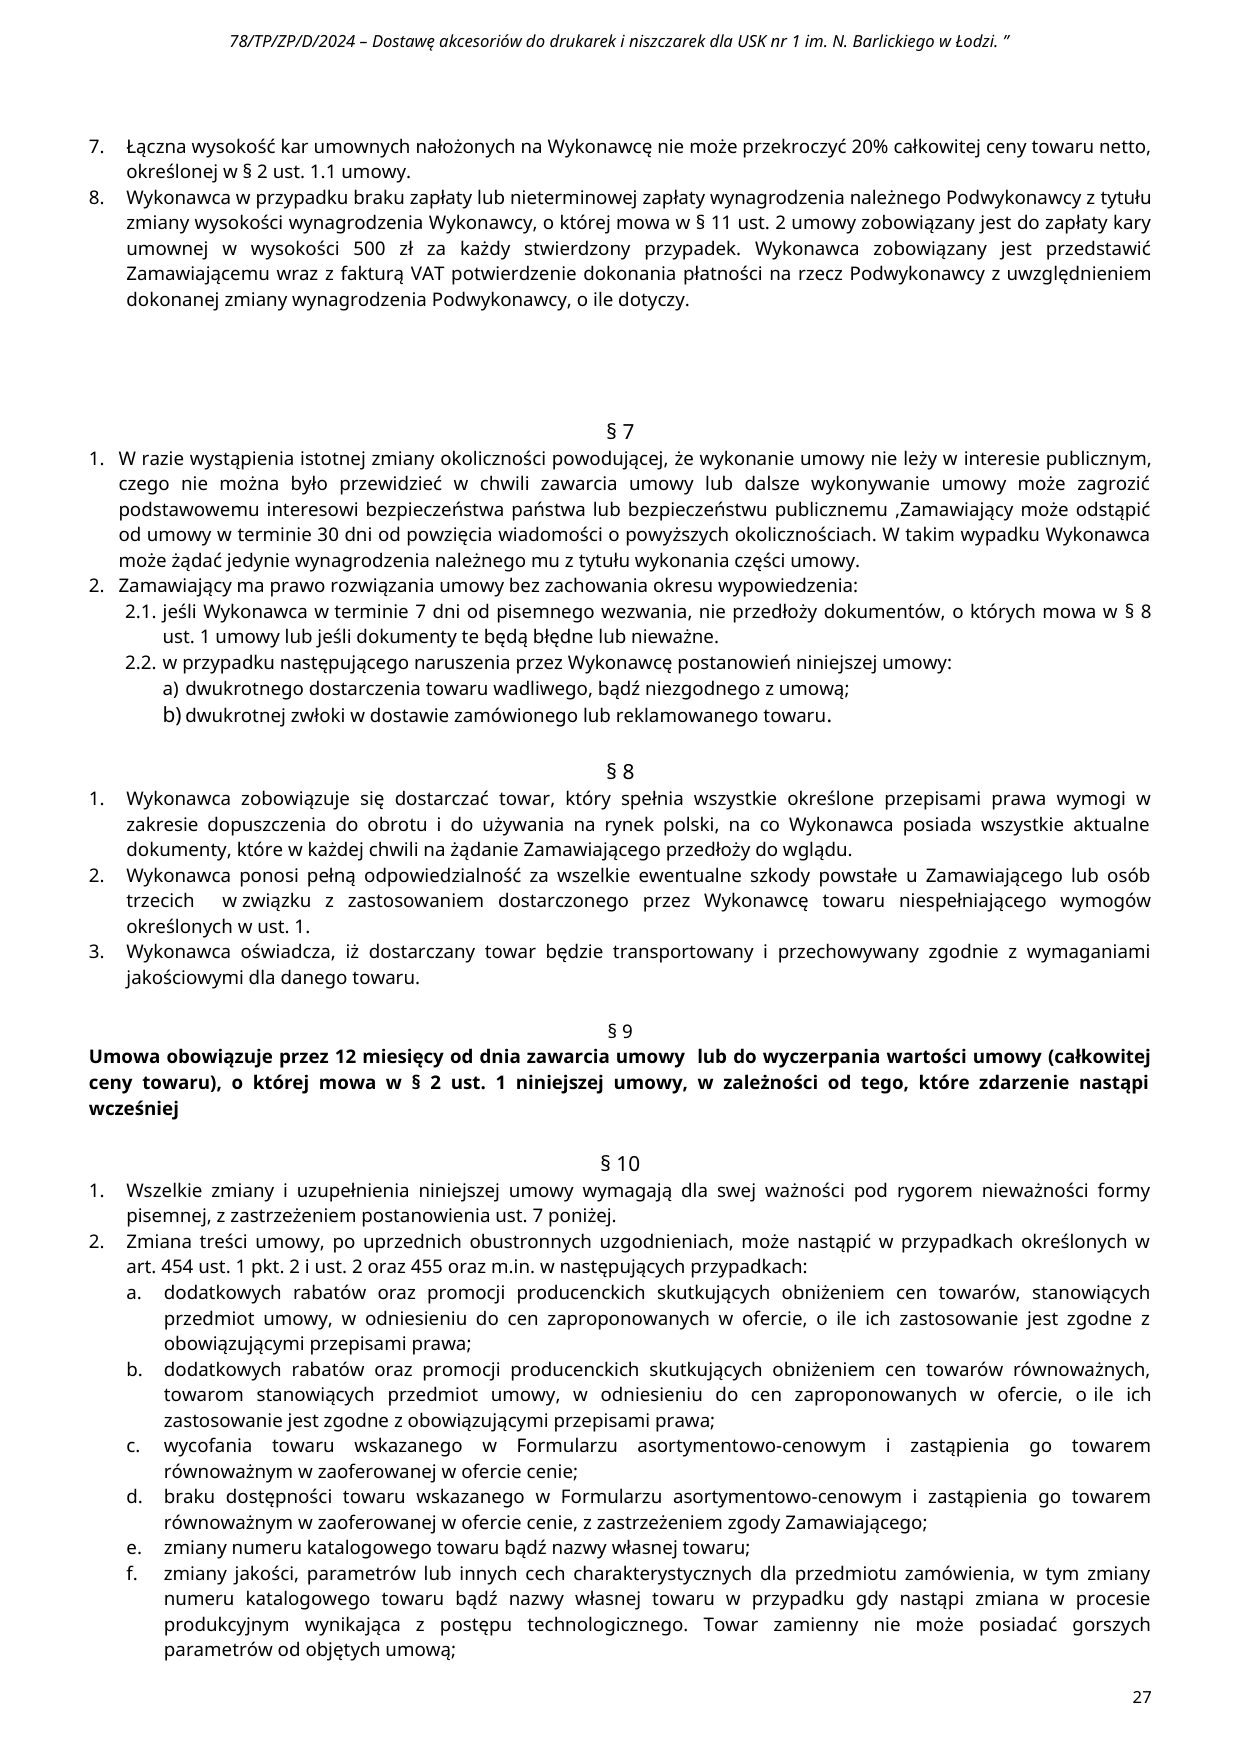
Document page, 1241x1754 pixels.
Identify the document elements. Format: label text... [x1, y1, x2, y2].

text § 9 [89, 1018, 1152, 1044]
list w przypadku następującego naruszenia przez Wykonawcę postanowień niniejszej umowy: [125, 649, 1152, 675]
list W razie wystąpienia istotnej zmiany okoliczności powodującej, że wykonanie umowy nie leży w interesie publicznym, czego nie można było przewidzieć w chwili zawarcia umowy lub dalsze wykonywanie umowy może zagrozić podstawowemu interesowi bezpieczeństwa państwa lub bezpieczeństwu publicznemu ,Zamawiający może odstąpić od umowy w terminie 30 dni od powzięcia wiadomości o powyższych okolicznościach. W takim wypadku Wykonawca może żądać jedynie wynagrodzenia należnego mu z tytułu wykonania części umowy. [89, 445, 1152, 573]
list dodatkowych rabatów oraz promocji producenckich skutkujących obniżeniem cen towarów równoważnych, towarom stanowiących przedmiot umowy, w odniesieniu do cen zaproponowanych w ofercie, o ile ich zastosowanie jest zgodne z obowiązującymi przepisami prawa; [126, 1356, 1152, 1432]
text § 8 [89, 757, 1152, 786]
list dodatkowych rabatów oraz promocji producenckich skutkujących obniżeniem cen towarów, stanowiących przedmiot umowy, w odniesieniu do cen zaproponowanych w ofercie, o ile ich zastosowanie jest zgodne z obowiązującymi przepisami prawa; [126, 1279, 1152, 1356]
list Wykonawca ponosi pełną odpowiedzialność za wszelkie ewentualne szkody powstałe u Zamawiającego lub osób trzecich w związku z zastosowaniem dostarczonego przez Wykonawcę towaru niespełniającego wymogów określonych w ust. 1. [89, 862, 1152, 939]
text § 10 [89, 1149, 1152, 1177]
list dwukrotnej zwłoki w dostawie zamówionego lub reklamowanego towaru. [162, 700, 1152, 729]
list Zmiana treści umowy, po uprzednich obustronnych uzgodnieniach, może nastąpić w przypadkach określonych w art. 454 ust. 1 pkt. 2 i ust. 2 oraz 455 oraz m.in. w następujących przypadkach: [89, 1228, 1152, 1279]
list Łączna wysokość kar umownych nałożonych na Wykonawcę nie może przekroczyć 20% całkowitej ceny towaru netto, określonej w § 2 ust. 1.1 umowy. [89, 133, 1152, 184]
list jeśli Wykonawca w terminie 7 dni od pisemnego wezwania, nie przedłoży dokumentów, o których mowa w § 8 ust. 1 umowy lub jeśli dokumenty te będą błędne lub nieważne. [125, 598, 1152, 649]
text Umowa obowiązuje przez 12 miesięcy od dnia zawarcia umowy lub do wyczerpania wartości umowy (całkowitej ceny towaru), o której mowa w § 2 ust. 1 niniejszej umowy, w zależności od tego, które zdarzenie nastąpi wcześniej [89, 1044, 1152, 1120]
list Zamawiający ma prawo rozwiązania umowy bez zachowania okresu wypowiedzenia: [89, 573, 1152, 598]
list zmiany jakości, parametrów lub innych cech charakterystycznych dla przedmiotu zamówienia, w tym zmiany numeru katalogowego towaru bądź nazwy własnej towaru w przypadku gdy nastąpi zmiana w procesie produkcyjnym wynikająca z postępu technologicznego. Towar zamienny nie może posiadać gorszych parametrów od objętych umową; [126, 1560, 1152, 1662]
list braku dostępności towaru wskazanego w Formularzu asortymentowo-cenowym i zastąpienia go towarem równoważnym w zaoferowanej w ofercie cenie, z zastrzeżeniem zgody Zamawiającego; [126, 1483, 1152, 1534]
list wycofania towaru wskazanego w Formularzu asortymentowo-cenowym i zastąpienia go towarem równoważnym w zaoferowanej w ofercie cenie; [126, 1432, 1152, 1483]
list dwukrotnego dostarczenia towaru wadliwego, bądź niezgodnego z umową; [162, 675, 1152, 700]
list Wykonawca zobowiązuje się dostarczać towar, który spełnia wszystkie określone przepisami prawa wymogi w zakresie dopuszczenia do obrotu i do używania na rynek polski, na co Wykonawca posiada wszystkie aktualne dokumenty, które w każdej chwili na żądanie Zamawiającego przedłoży do wglądu. [89, 786, 1152, 862]
list Wszelkie zmiany i uzupełnienia niniejszej umowy wymagają dla swej ważności pod rygorem nieważności formy pisemnej, z zastrzeżeniem postanowienia ust. 7 poniżej. [89, 1177, 1152, 1228]
text § 7 [89, 417, 1152, 445]
list Wykonawca w przypadku braku zapłaty lub nieterminowej zapłaty wynagrodzenia należnego Podwykonawcy z tytułu zmiany wysokości wynagrodzenia Wykonawcy, o której mowa w § 11 ust. 2 umowy zobowiązany jest do zapłaty kary umownej w wysokości 500 zł za każdy stwierdzony przypadek. Wykonawca zobowiązany jest przedstawić Zamawiającemu wraz z fakturą VAT potwierdzenie dokonania płatności na rzecz Podwykonawcy z uwzględnieniem dokonanej zmiany wynagrodzenia Podwykonawcy, o ile dotyczy. [89, 184, 1152, 312]
list zmiany numeru katalogowego towaru bądź nazwy własnej towaru; [126, 1534, 1152, 1560]
list Wykonawca oświadcza, iż dostarczany towar będzie transportowany i przechowywany zgodnie z wymaganiami jakościowymi dla danego towaru. [89, 939, 1152, 990]
